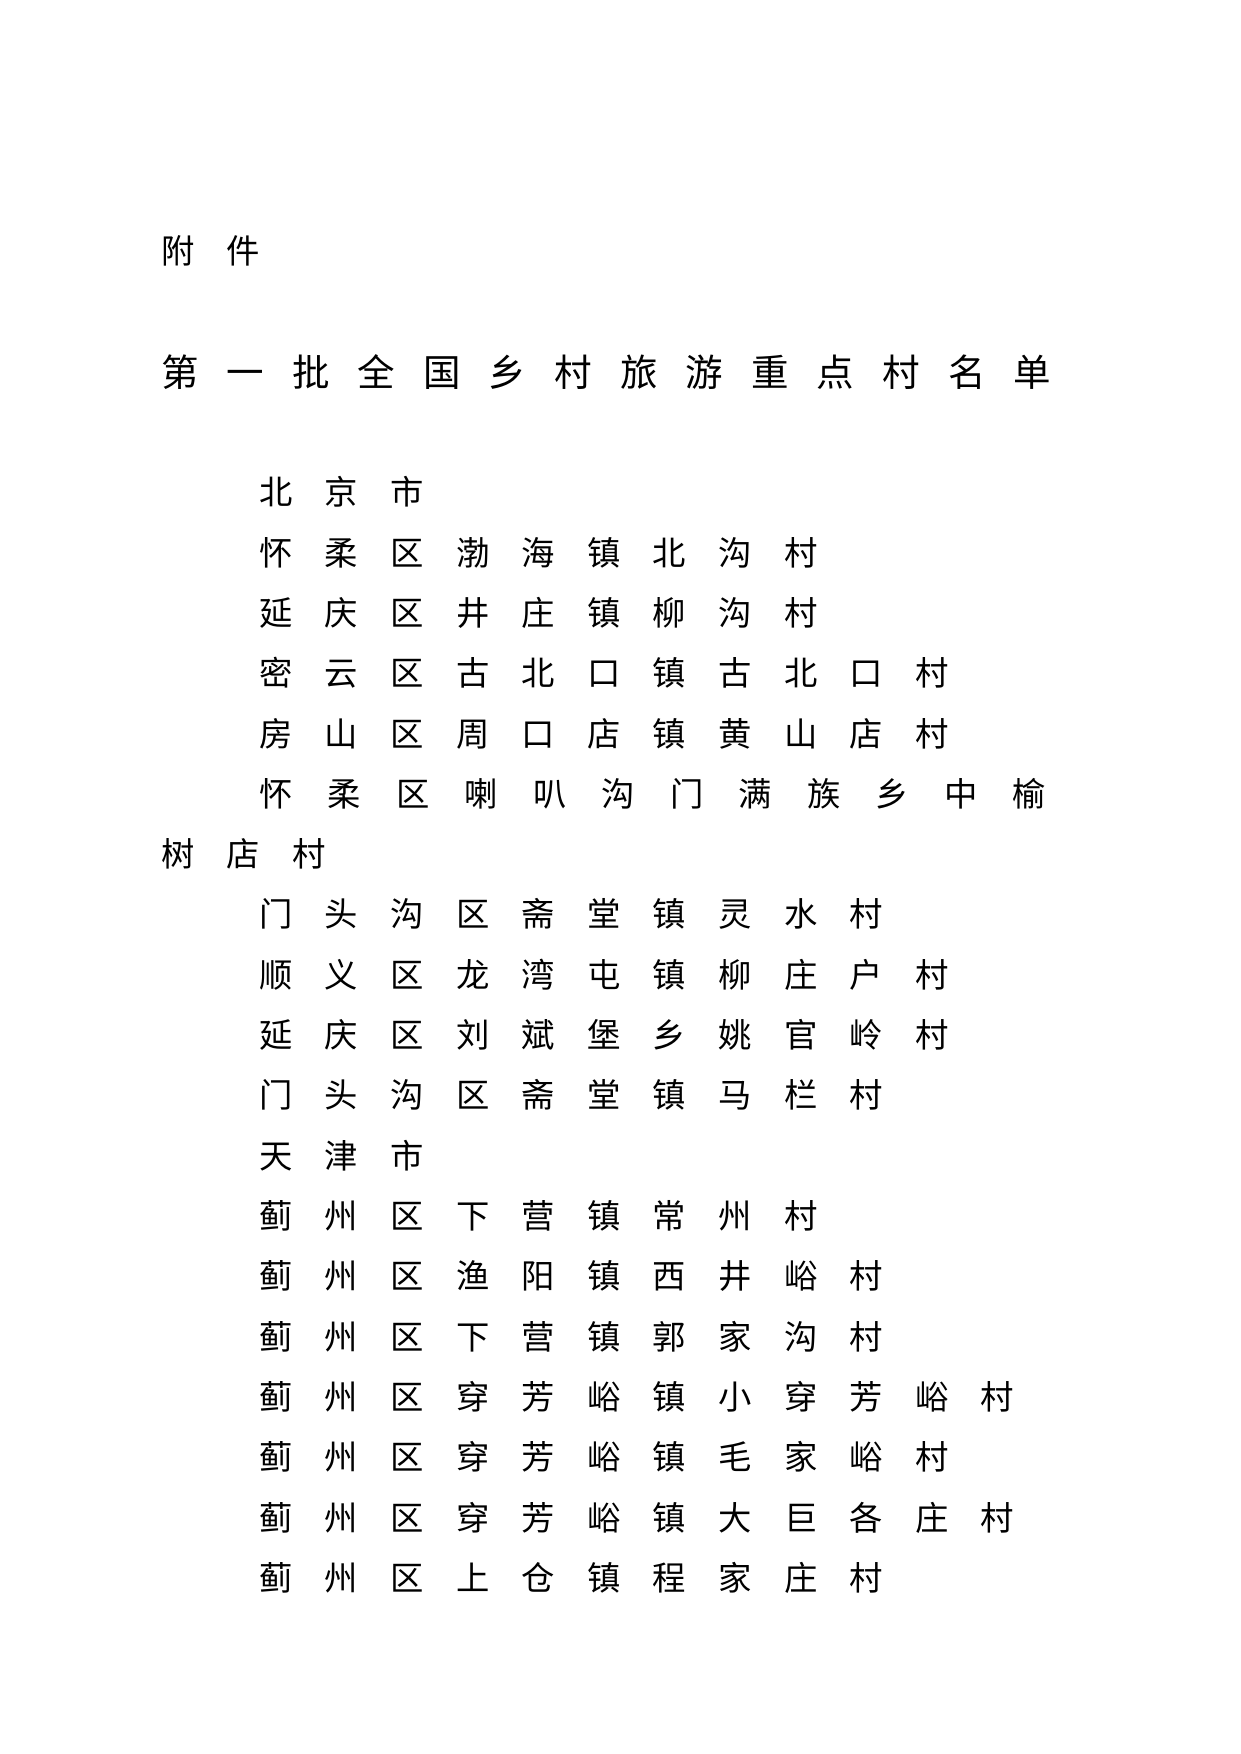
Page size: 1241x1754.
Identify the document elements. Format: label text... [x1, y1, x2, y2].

text 密云区古北口镇古北口村 [161, 641, 1079, 701]
text 第一批全国乡村旅游重点村名单 [161, 339, 1079, 400]
text 蓟州区穿芳峪镇毛家峪村 [161, 1425, 1079, 1485]
text 门头沟区斋堂镇灵水村 [161, 882, 1079, 942]
text 蓟州区上仓镇程家庄村 [161, 1546, 1079, 1606]
text 延庆区井庄镇柳沟村 [161, 581, 1079, 641]
text 门头沟区斋堂镇马栏村 [161, 1063, 1079, 1123]
text 顺义区龙湾屯镇柳庄户村 [161, 942, 1079, 1003]
text 蓟州区穿芳峪镇小穿芳峪村 [161, 1365, 1079, 1425]
text 蓟州区穿芳峪镇大巨各庄村 [161, 1485, 1079, 1546]
text 怀柔区渤海镇北沟村 [161, 520, 1079, 581]
text 附件 [161, 219, 1079, 279]
text 北京市 [161, 460, 1079, 520]
text 房山区周口店镇黄山店村 [161, 701, 1079, 762]
text 蓟州区下营镇郭家沟村 [161, 1304, 1079, 1365]
text 蓟州区渔阳镇西井峪村 [161, 1244, 1079, 1304]
text 延庆区刘斌堡乡姚官岭村 [161, 1003, 1079, 1063]
text 天津市 [161, 1123, 1079, 1184]
text 蓟州区下营镇常州村 [161, 1184, 1079, 1244]
text 怀柔区喇叭沟门满族乡中榆树店村 [161, 762, 1079, 882]
